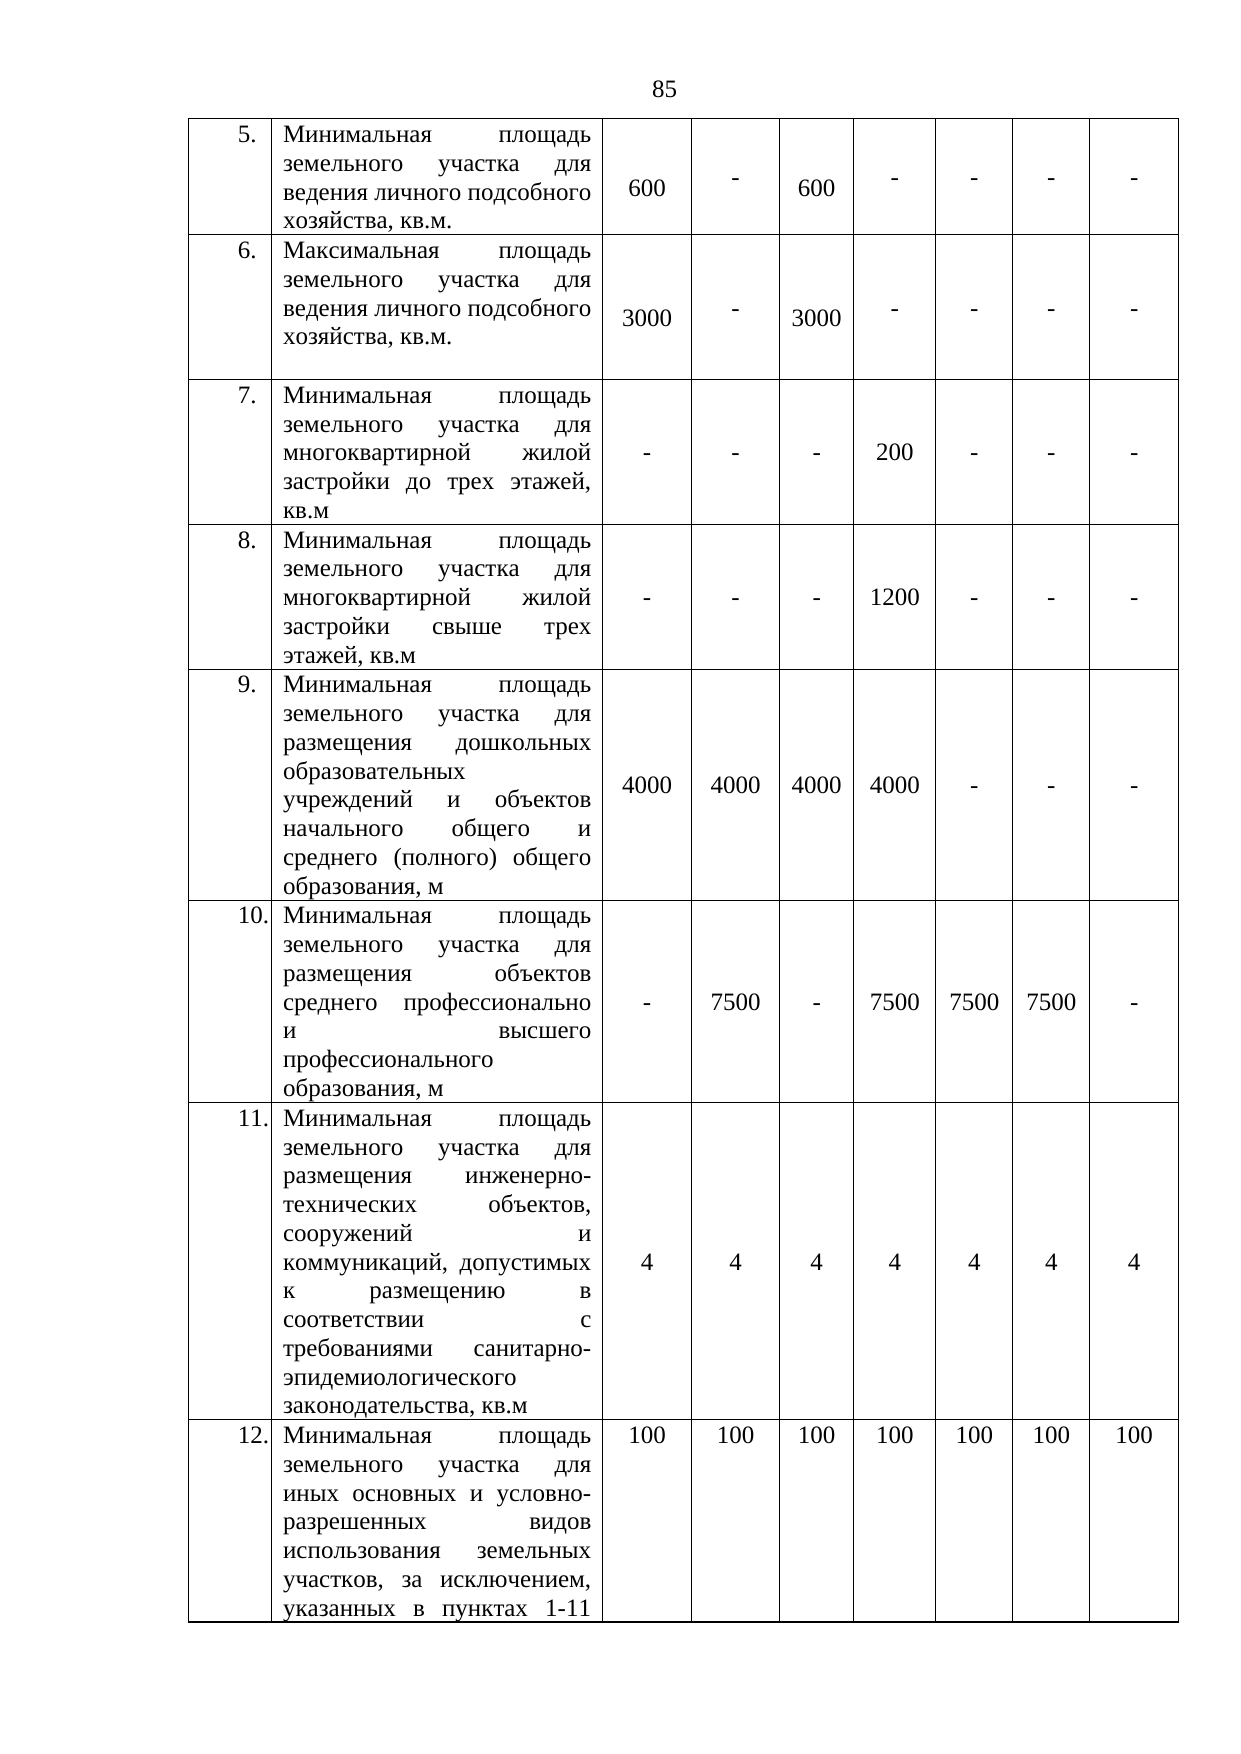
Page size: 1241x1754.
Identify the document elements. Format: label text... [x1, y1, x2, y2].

table_cell 600 [780, 119, 853, 234]
table_cell Минимальная площадь земельного участка для ведения личного подсобного хозяйства, кв.м. [272, 119, 602, 234]
table_cell - [854, 119, 935, 234]
table_cell - [692, 119, 779, 234]
table_cell - [1090, 901, 1178, 1102]
table_cell Минимальная площадь земельного участка для размещения дошкольных образовательных учреждений и объектов начального общего и среднего (полного) общего образования, м [272, 670, 602, 899]
table_cell Минимальная площадь земельного участка для размещения объектов среднего профессионально и высшего профессионального образования, м [272, 901, 602, 1102]
table_cell 7500 [854, 901, 935, 1102]
table_cell [189, 380, 271, 524]
table_cell 600 [603, 119, 691, 234]
table_cell 1200 [854, 525, 935, 668]
table_cell 4 [603, 1103, 691, 1419]
table_cell 100 [780, 1420, 853, 1621]
table_cell - [1090, 380, 1178, 524]
table_cell 4 [854, 1103, 935, 1419]
table_cell - [1013, 525, 1089, 668]
table_cell 4 [1090, 1103, 1178, 1419]
table_cell - [1090, 525, 1178, 668]
table_cell - [603, 901, 691, 1102]
table_cell - [1013, 670, 1089, 899]
table_cell - [936, 670, 1012, 899]
table_cell - [936, 235, 1012, 379]
table_cell - [780, 380, 853, 524]
table_cell - [692, 525, 779, 668]
table_cell 4000 [854, 670, 935, 899]
table_cell - [936, 525, 1012, 668]
table_cell 100 [854, 1420, 935, 1621]
table_cell - [854, 235, 935, 379]
table_cell 4000 [692, 670, 779, 899]
table_cell 3000 [603, 235, 691, 379]
table_cell [189, 1103, 271, 1419]
table_cell - [1090, 670, 1178, 899]
table_cell [189, 525, 271, 668]
table_cell [189, 901, 271, 1102]
table_cell 4000 [603, 670, 691, 899]
table_cell - [603, 525, 691, 668]
table_cell [189, 119, 271, 234]
table_cell 100 [1090, 1420, 1178, 1621]
table_cell 100 [1013, 1420, 1089, 1621]
table_cell Максимальная площадь земельного участка для ведения личного подсобного хозяйства, кв.м. [272, 235, 602, 379]
table_cell 4 [780, 1103, 853, 1419]
table_cell - [692, 235, 779, 379]
table_cell Минимальная площадь земельного участка для многоквартирной жилой застройки свыше трех этажей, кв.м [272, 525, 602, 668]
table_cell 4000 [780, 670, 853, 899]
table_cell Минимальная площадь земельного участка для многоквартирной жилой застройки до трех этажей, кв.м [272, 380, 602, 524]
table_cell 7500 [936, 901, 1012, 1102]
table_cell - [1090, 235, 1178, 379]
table_cell 3000 [780, 235, 853, 379]
table_cell Минимальная площадь земельного участка для размещения инженерно-технических объектов, сооружений и коммуникаций, допустимых к размещению в соответствии с требованиями санитарно-эпидемиологического законодательства, кв.м [272, 1103, 602, 1419]
table_cell 4 [1013, 1103, 1089, 1419]
table_cell - [603, 380, 691, 524]
table_cell 4 [936, 1103, 1012, 1419]
table_cell 100 [603, 1420, 691, 1621]
table_cell [189, 670, 271, 899]
table_cell 100 [692, 1420, 779, 1621]
table_cell - [936, 380, 1012, 524]
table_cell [272, 1420, 602, 1621]
table_cell 4 [692, 1103, 779, 1419]
table_cell - [1013, 380, 1089, 524]
table_cell 200 [854, 380, 935, 524]
table_cell - [1090, 119, 1178, 234]
table_cell - [780, 901, 853, 1102]
table_cell 7500 [1013, 901, 1089, 1102]
table_cell [189, 235, 271, 379]
table_cell 7500 [692, 901, 779, 1102]
table_cell 100 [936, 1420, 1012, 1621]
table_cell - [1013, 119, 1089, 234]
table_cell - [1013, 235, 1089, 379]
table_cell [189, 1420, 271, 1621]
table_cell - [936, 119, 1012, 234]
table_cell - [780, 525, 853, 668]
table_cell - [692, 380, 779, 524]
